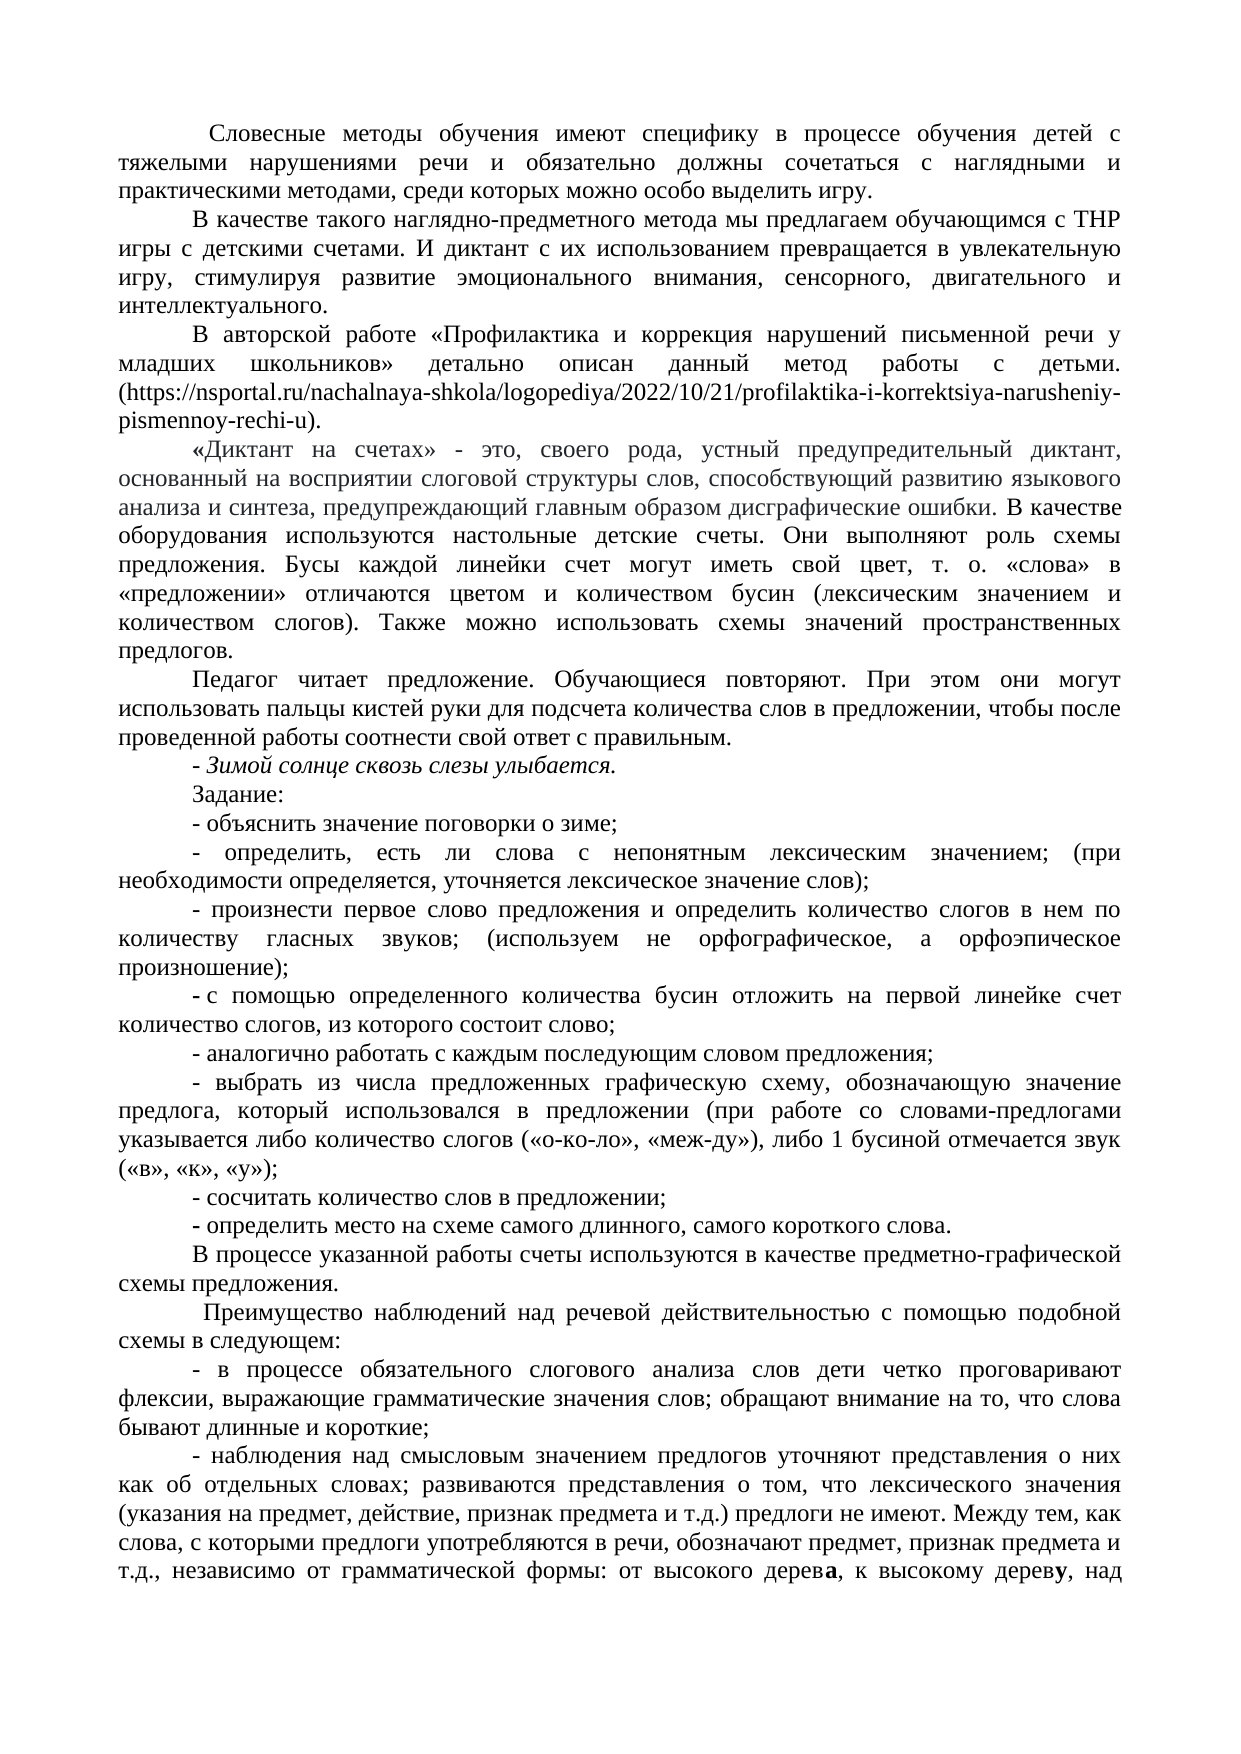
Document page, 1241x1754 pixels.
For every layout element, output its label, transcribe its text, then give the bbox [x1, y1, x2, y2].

text - объяснить значение поговорки о зиме; [118, 808, 1122, 837]
text В процессе указанной работы счеты используются в качестве предметно-графической схемы предложения. [118, 1239, 1122, 1297]
text Преимущество наблюдений над речевой действительностью с помощью подобной схемы в следующем: [118, 1297, 1122, 1354]
text - произнести первое слово предложения и определить количество слогов в нем по количеству гласных звуков; (используем не орфографическое, а орфоэпическое произношение); [118, 894, 1122, 981]
text - в процессе обязательного слогового анализа слов дети четко проговаривают флексии, выражающие грамматические значения слов; обращают внимание на то, что слова бывают длинные и короткие; [118, 1354, 1122, 1441]
text - Зимой солнце сквозь слезы улыбается. [118, 751, 1122, 779]
text - определить место на схеме самого длинного, самого короткого слова. [118, 1211, 1122, 1239]
text - аналогично работать с каждым последующим словом предложения; [118, 1038, 1122, 1067]
text - выбрать из числа предложенных графическую схему, обозначающую значение предлога, который использовался в предложении (при работе со словами-предлогами указывается либо количество слогов («о-ко-ло», «меж-ду»), либо 1 бусиной отмечается звук («в», «к», «у»); [118, 1067, 1122, 1182]
text - определить, есть ли слова с непонятным лексическим значением; (при необходимости определяется, уточняется лексическое значение слов); [118, 837, 1122, 894]
text - с помощью определенного количества бусин отложить на первой линейке счет количество слогов, из которого состоит слово; [118, 981, 1122, 1038]
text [118, 1441, 1122, 1584]
text - сосчитать количество слов в предложении; [118, 1182, 1122, 1211]
text В качестве такого наглядно-предметного метода мы предлагаем обучающимся с ТНР игры с детскими счетами. И диктант с их использованием превращается в увлекательную игру, стимулируя развитие эмоционального внимания, сенсорного, двигательного и интеллектуального. [118, 204, 1122, 319]
text В авторской работе «Профилактика и коррекция нарушений письменной речи у младших школьников» детально описан данный метод работы с детьми. (https://nsportal.ru/nachalnaya-shkola/logopediya/2022/10/21/profilaktika-i-korrektsiya-narusheniy-pismennoy-rechi-u). [118, 319, 1122, 434]
text Педагог читает предложение. Обучающиеся повторяют. При этом они могут использовать пальцы кистей руки для подсчета количества слов в предложении, чтобы после проведенной работы соотнести свой ответ с правильным. [118, 664, 1122, 751]
text Задание: [118, 779, 1122, 808]
text Словесные методы обучения имеют специфику в процессе обучения детей с тяжелыми нарушениями речи и обязательно должны сочетаться с наглядными и практическими методами, среди которых можно особо выделить игру. [118, 118, 1122, 204]
text «Диктант на счетах» - это, своего рода, устный предупредительный диктант, основанный на восприятии слоговой структуры слов, способствующий развитию языкового анализа и синтеза, предупреждающий главным образом дисграфические ошибки. В качестве оборудования используются настольные детские счеты. Они выполняют роль схемы предложения. Бусы каждой линейки счет могут иметь свой цвет, т. о. «слова» в «предложении» отличаются цветом и количеством бусин (лексическим значением и количеством слогов). Также можно использовать схемы значений пространственных предлогов. [118, 492, 1122, 664]
